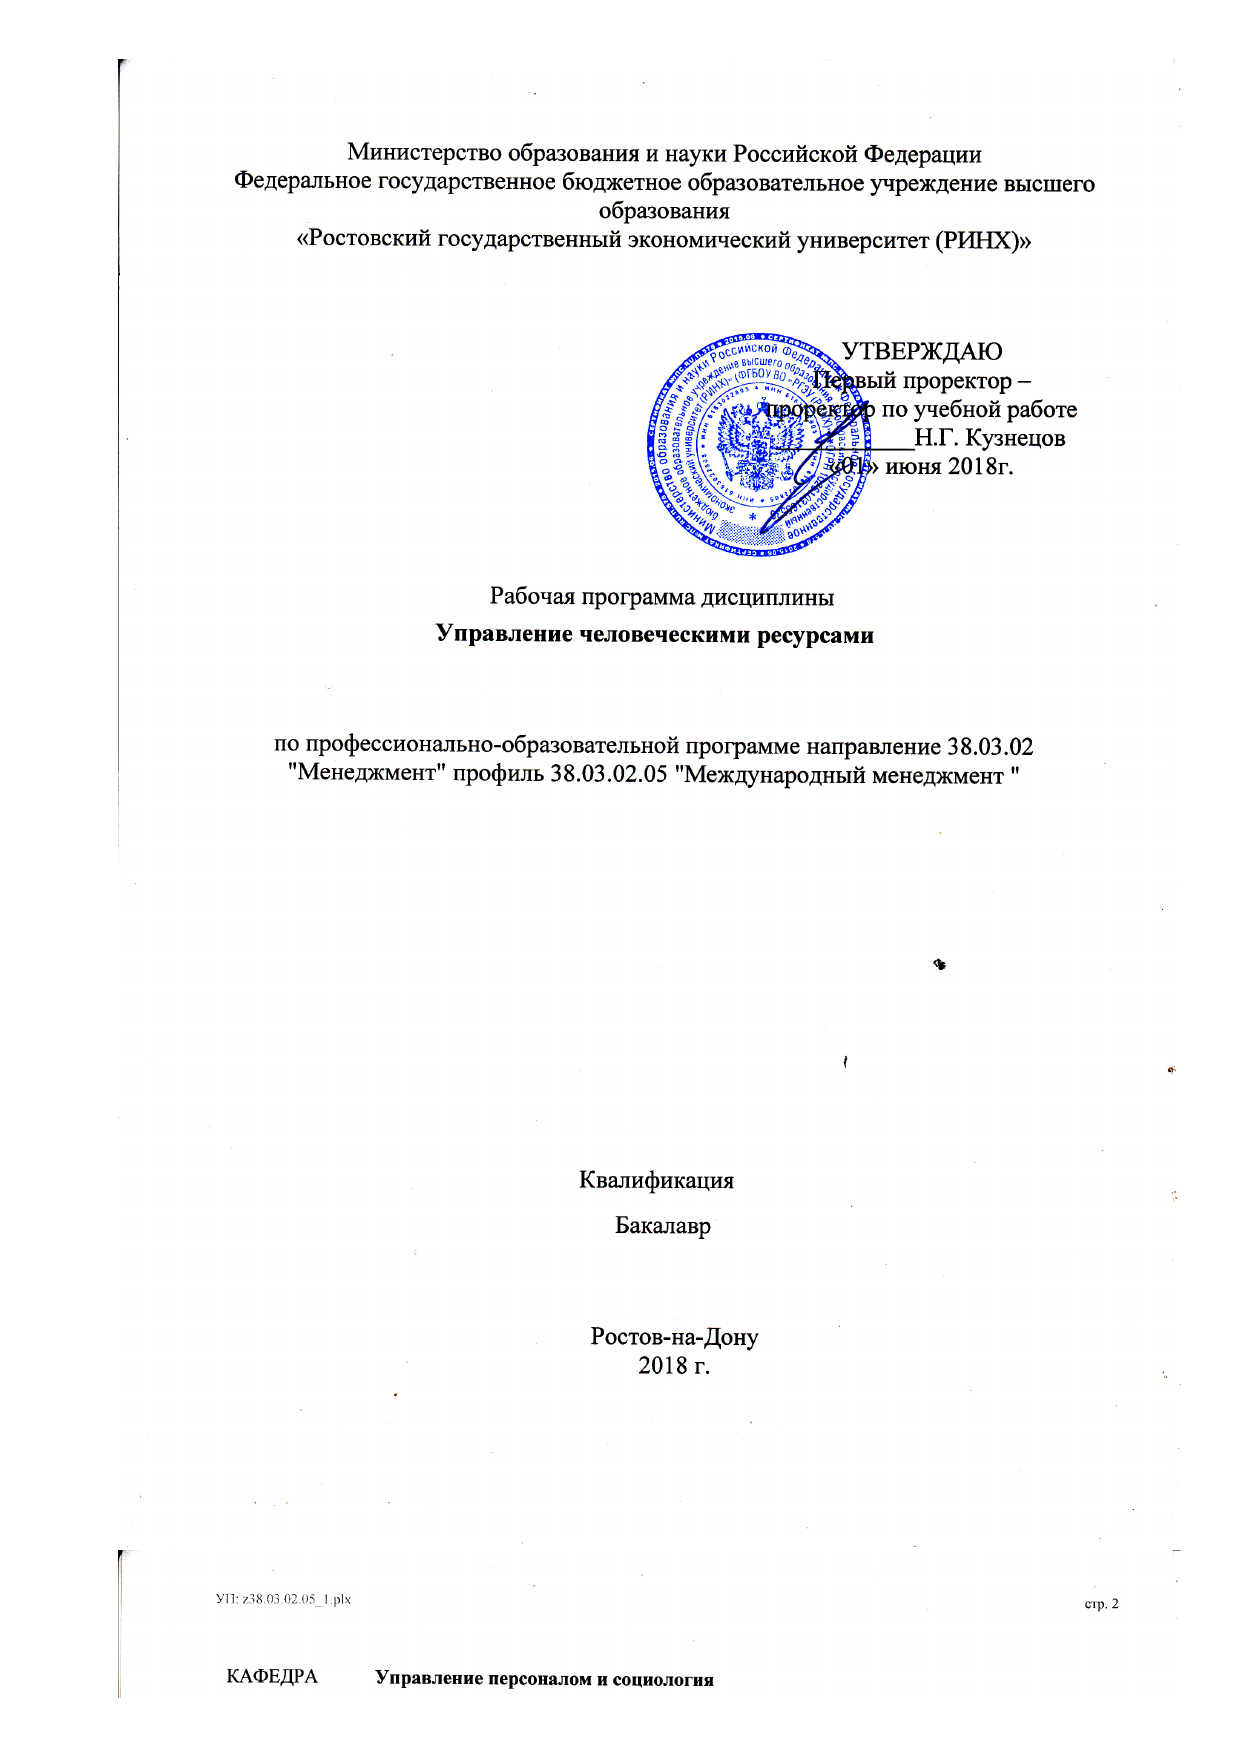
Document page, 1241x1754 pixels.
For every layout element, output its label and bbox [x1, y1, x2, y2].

picture [118, 1550, 1181, 1698]
picture [118, 59, 1181, 1547]
